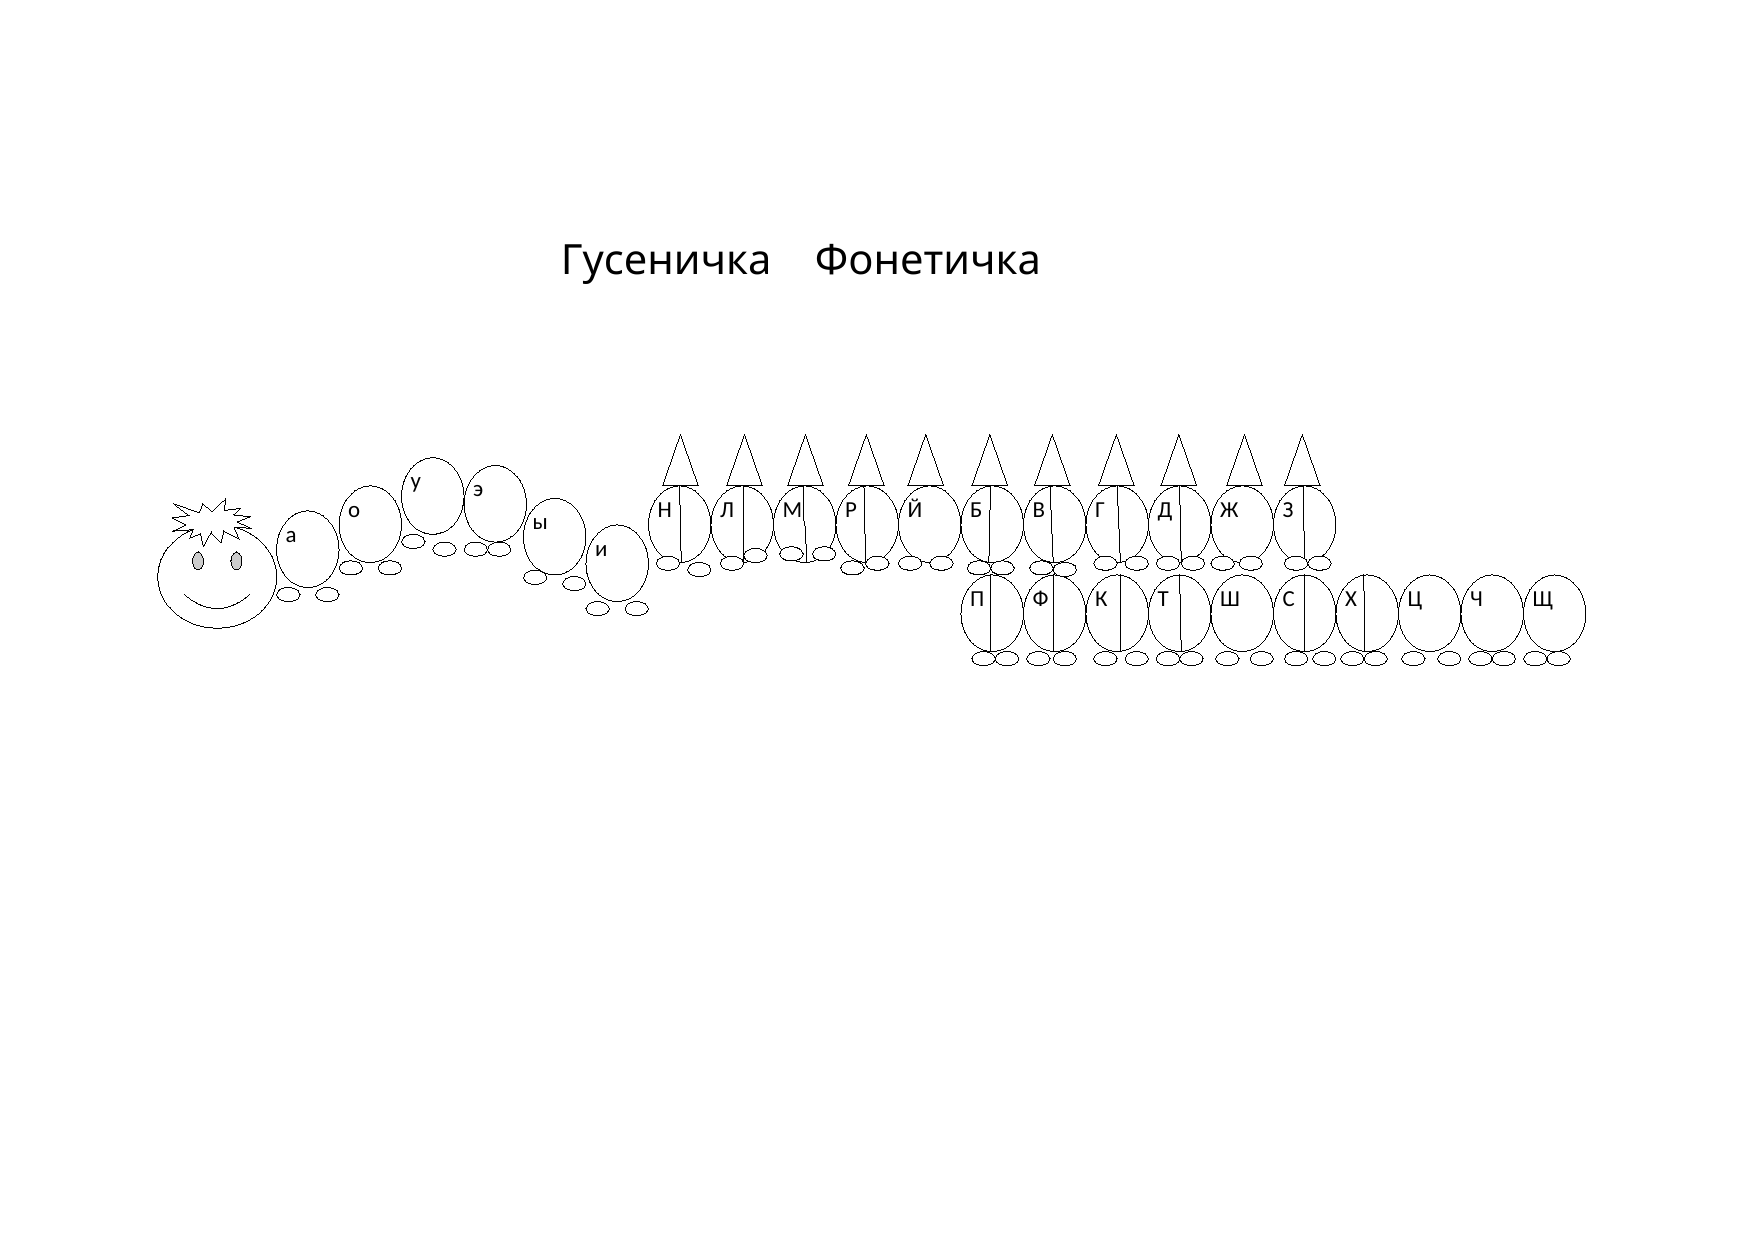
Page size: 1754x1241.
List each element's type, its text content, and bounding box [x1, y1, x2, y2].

text Гусеничка Фонетичка [487, 230, 1636, 287]
